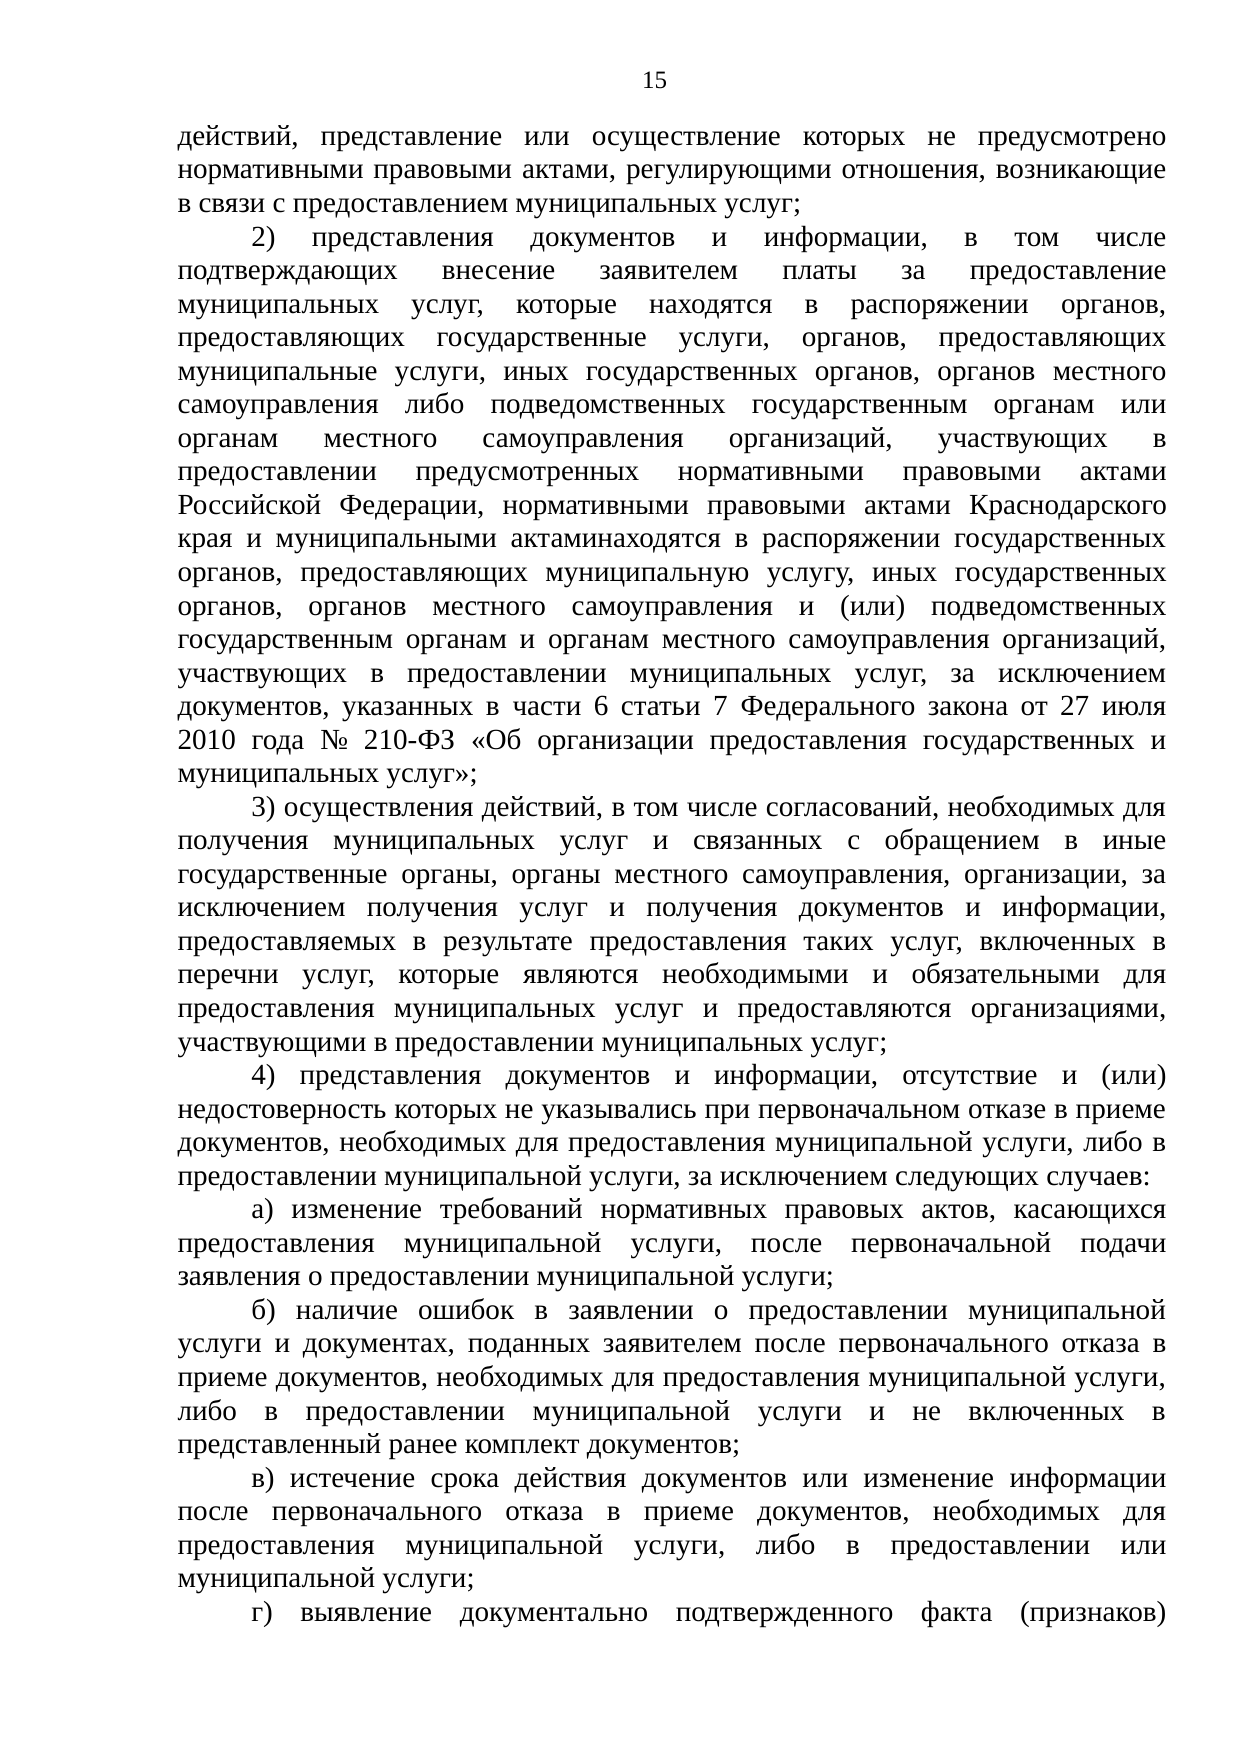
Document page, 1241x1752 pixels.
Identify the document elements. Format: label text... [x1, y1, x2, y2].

text б) наличие ошибок в заявлении о предоставлении муниципальной услуги и документах, поданных заявителем после первоначального отказа в приеме документов, необходимых для предоставления муниципальной услуги, либо в предоставлении муниципальной услуги и не включенных в представленный ранее комплект документов; [177, 1292, 1167, 1460]
text а) изменение требований нормативных правовых актов, касающихся предоставления муниципальной услуги, после первоначальной подачи заявления о предоставлении муниципальной услуги; [177, 1191, 1167, 1292]
text 2) представления документов и информации, в том числе подтверждающих внесение заявителем платы за предоставление муниципальных услуг, которые находятся в распоряжении органов, предоставляющих государственные услуги, органов, предоставляющих муниципальные услуги, иных государственных органов, органов местного самоуправления либо подведомственных государственным органам или органам местного самоуправления организаций, участвующих в предоставлении предусмотренных нормативными правовыми актами Российской Федерации, нормативными правовыми актами Краснодарского края и муниципальными актаминаходятся в распоряжении государственных органов, предоставляющих муниципальную услугу, иных государственных органов, органов местного самоуправления и (или) подведомственных государственным органам и органам местного самоуправления организаций, участвующих в предоставлении муниципальных услуг, за исключением документов, указанных в части 6 статьи 7 Федерального закона от 27 июля 2010 года № 210-ФЗ «Об организации предоставления государственных и муниципальных услуг»; [177, 219, 1167, 789]
text 3) осуществления действий, в том числе согласований, необходимых для получения муниципальных услуг и связанных с обращением в иные государственные органы, органы местного самоуправления, организации, за исключением получения услуг и получения документов и информации, предоставляемых в результате предоставления таких услуг, включенных в перечни услуг, которые являются необходимыми и обязательными для предоставления муниципальных услуг и предоставляются организациями, участвующими в предоставлении муниципальных услуг; [177, 789, 1167, 1057]
text 4) представления документов и информации, отсутствие и (или) недостоверность которых не указывались при первоначальном отказе в приеме документов, необходимых для предоставления муниципальной услуги, либо в предоставлении муниципальной услуги, за исключением следующих случаев: [177, 1057, 1167, 1191]
text в) истечение срока действия документов или изменение информации после первоначального отказа в приеме документов, необходимых для предоставления муниципальной услуги, либо в предоставлении или муниципальной услуги; [177, 1460, 1167, 1594]
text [177, 1594, 1167, 1627]
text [177, 118, 1167, 219]
